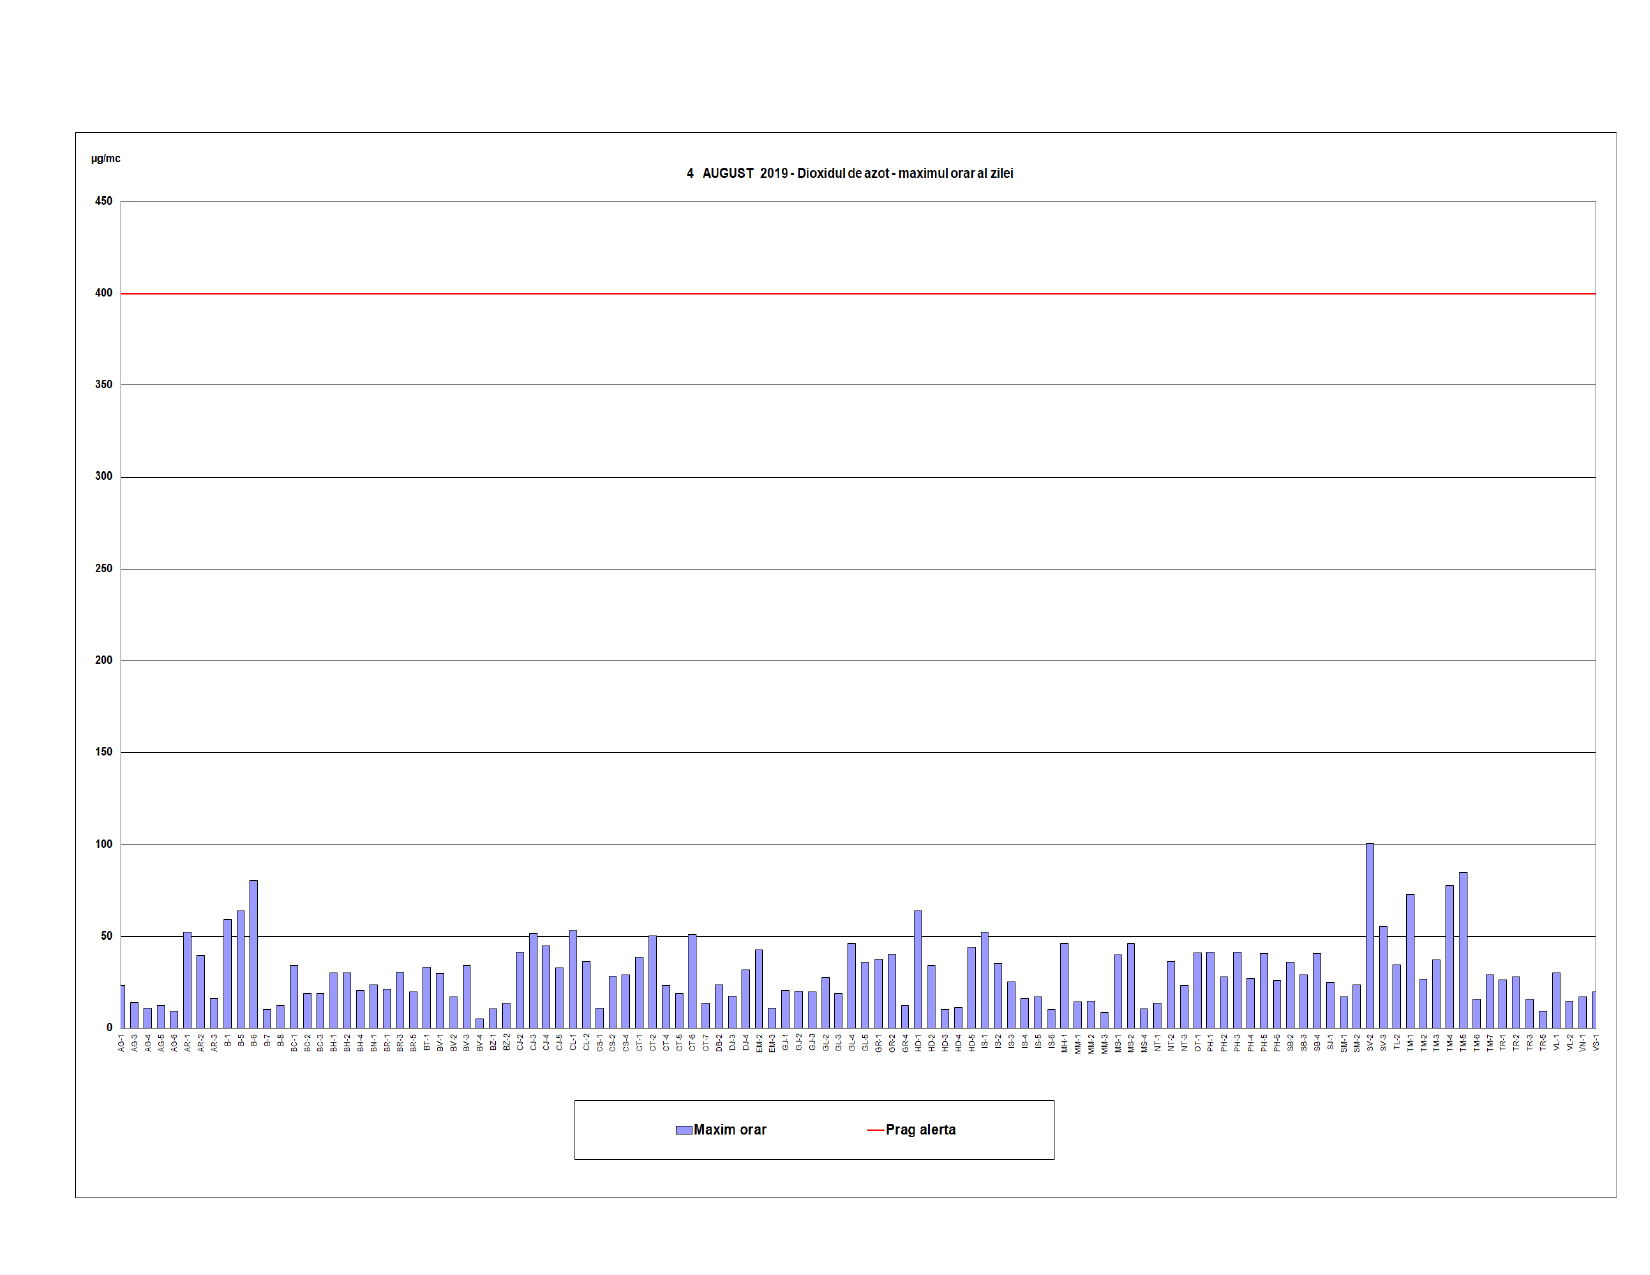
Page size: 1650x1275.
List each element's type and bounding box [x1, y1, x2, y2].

picture [75, 132, 1617, 1198]
